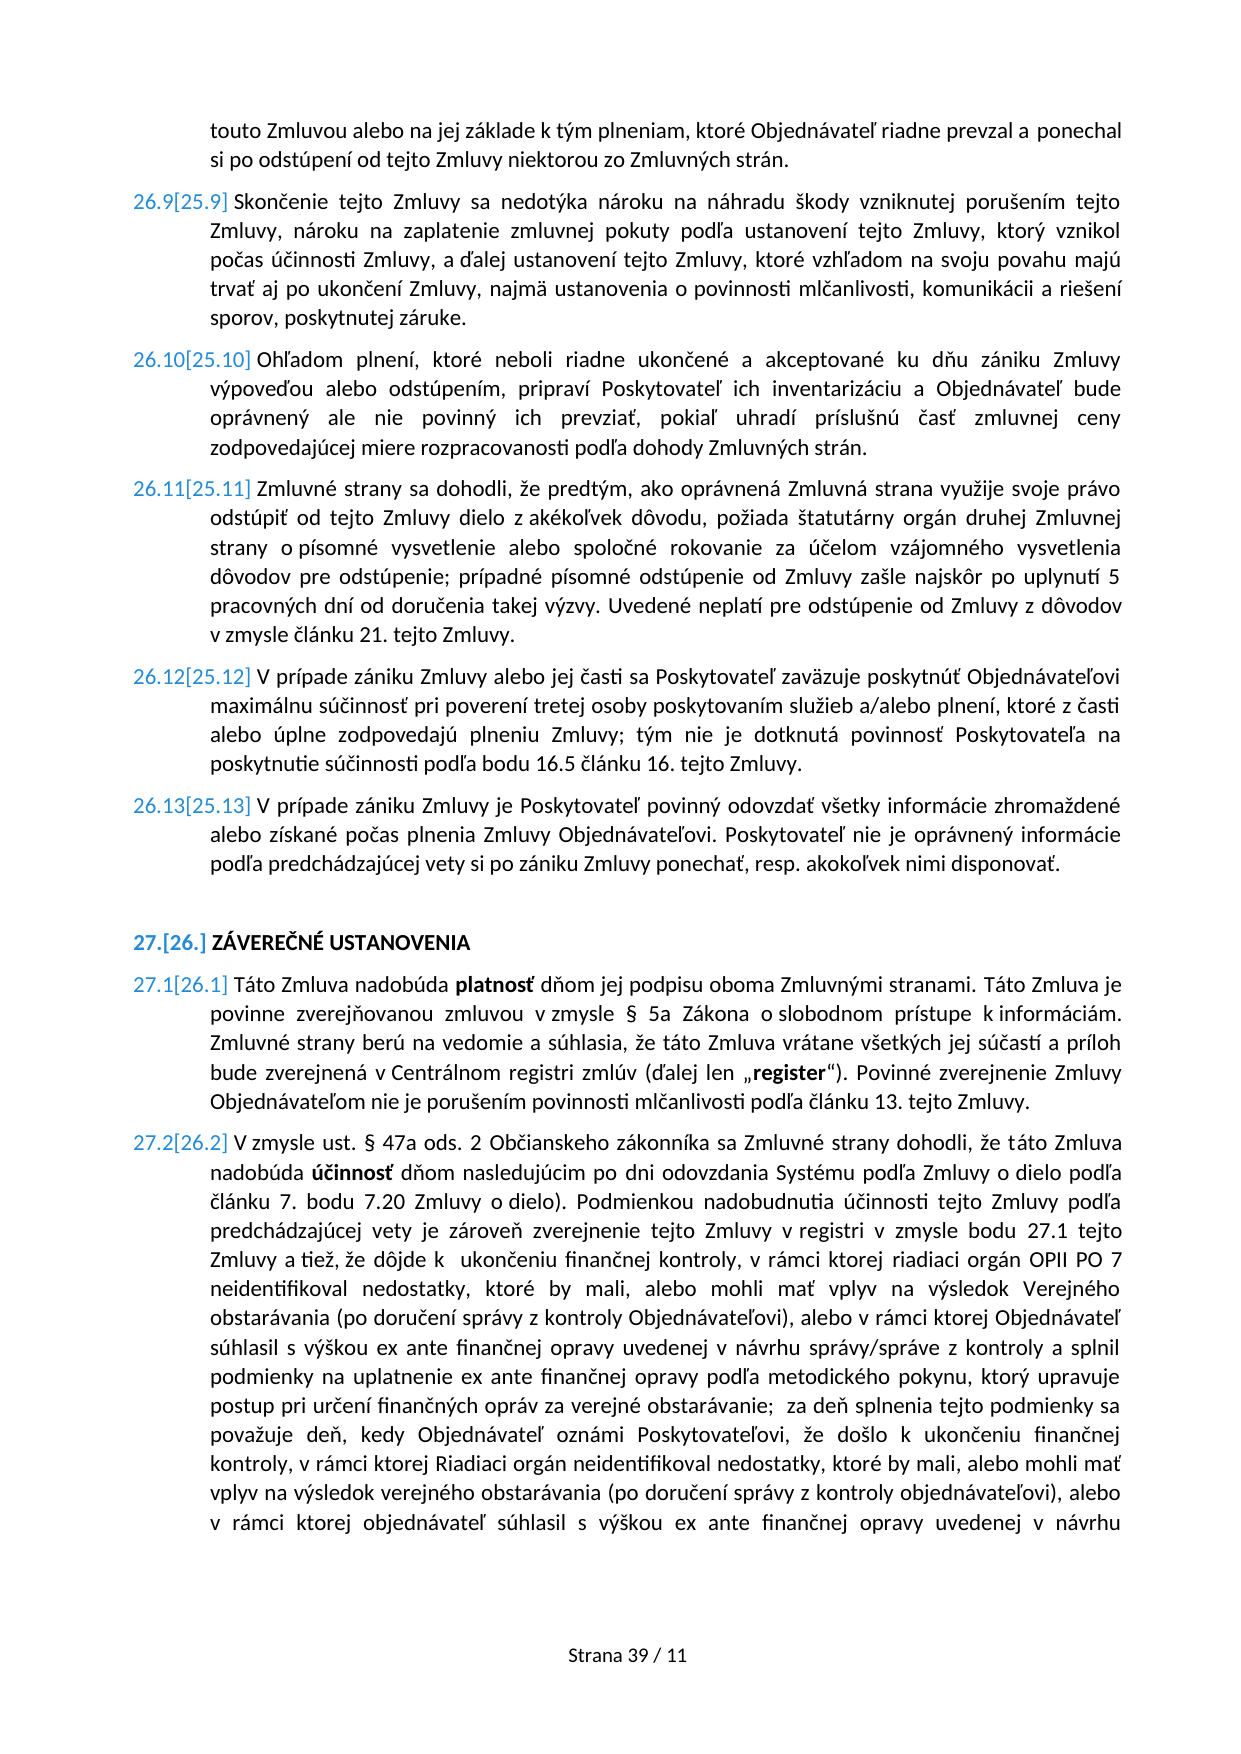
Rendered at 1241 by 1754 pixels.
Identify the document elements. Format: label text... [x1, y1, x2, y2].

text V prípade zániku Zmluvy alebo jej časti sa Poskytovateľ zaväzuje poskytnúť Objednávateľovi maximálnu súčinnosť pri poverení tretej osoby poskytovaním služieb a/alebo plnení, ktoré z časti alebo úplne zodpovedajú plneniu Zmluvy; tým nie je dotknutá povinnosť Poskytovateľa na poskytnutie súčinnosti podľa bodu 16.5 článku 16. tejto Zmluvy. [133, 661, 1122, 777]
text V prípade zániku Zmluvy je Poskytovateľ povinný odovzdať všetky informácie zhromaždené alebo získané počas plnenia Zmluvy Objednávateľovi. Poskytovateľ nie je oprávnený informácie podľa predchádzajúcej vety si po zániku Zmluvy ponechať, resp. akokoľvek nimi disponovať. [133, 790, 1122, 877]
text Ohľadom plnení, ktoré neboli riadne ukončené a akceptované ku dňu zániku Zmluvy výpoveďou alebo odstúpením, pripraví Poskytovateľ ich inventarizáciu a Objednávateľ bude oprávnený ale nie povinný ich prevziať, pokiaľ uhradí príslušnú časť zmluvnej ceny zodpovedajúcej miere rozpracovanosti podľa dohody Zmluvných strán. [133, 344, 1122, 461]
text Zmluvné strany sa dohodli, že predtým, ako oprávnená Zmluvná strana využije svoje právo odstúpiť od tejto Zmluvy dielo z akékoľvek dôvodu, požiada štatutárny orgán druhej Zmluvnej strany o písomné vysvetlenie alebo spoločné rokovanie za účelom vzájomného vysvetlenia dôvodov pre odstúpenie; prípadné písomné odstúpenie od Zmluvy zašle najskôr po uplynutí 5 pracovných dní od doručenia takej výzvy. Uvedené neplatí pre odstúpenie od Zmluvy z dôvodov v zmysle článku 21. tejto Zmluvy. [133, 473, 1122, 648]
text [133, 115, 1122, 173]
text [133, 1127, 1122, 1536]
text Skončenie tejto Zmluvy sa nedotýka nároku na náhradu škody vzniknutej porušením tejto Zmluvy, nároku na zaplatenie zmluvnej pokuty podľa ustanovení tejto Zmluvy, ktorý vznikol počas účinnosti Zmluvy, a ďalej ustanovení tejto Zmluvy, ktoré vzhľadom na svoju povahu majú trvať aj po ukončení Zmluvy, najmä ustanovenia o povinnosti mlčanlivosti, komunikácii a riešení sporov, poskytnutej záruke. [133, 186, 1122, 332]
text ZÁVEREČNÉ USTANOVENIA [133, 927, 1122, 957]
text Táto Zmluva nadobúda platnosť dňom jej podpisu oboma Zmluvnými stranami. Táto Zmluva je povinne zverejňovanou zmluvou v zmysle § 5a Zákona o slobodnom prístupe k informáciám. Zmluvné strany berú na vedomie a súhlasia, že táto Zmluva vrátane všetkých jej súčastí a príloh bude zverejnená v Centrálnom registri zmlúv (ďalej len „register“). Povinné zverejnenie Zmluvy Objednávateľom nie je porušením povinnosti mlčanlivosti podľa článku 13. tejto Zmluvy. [133, 969, 1122, 1115]
